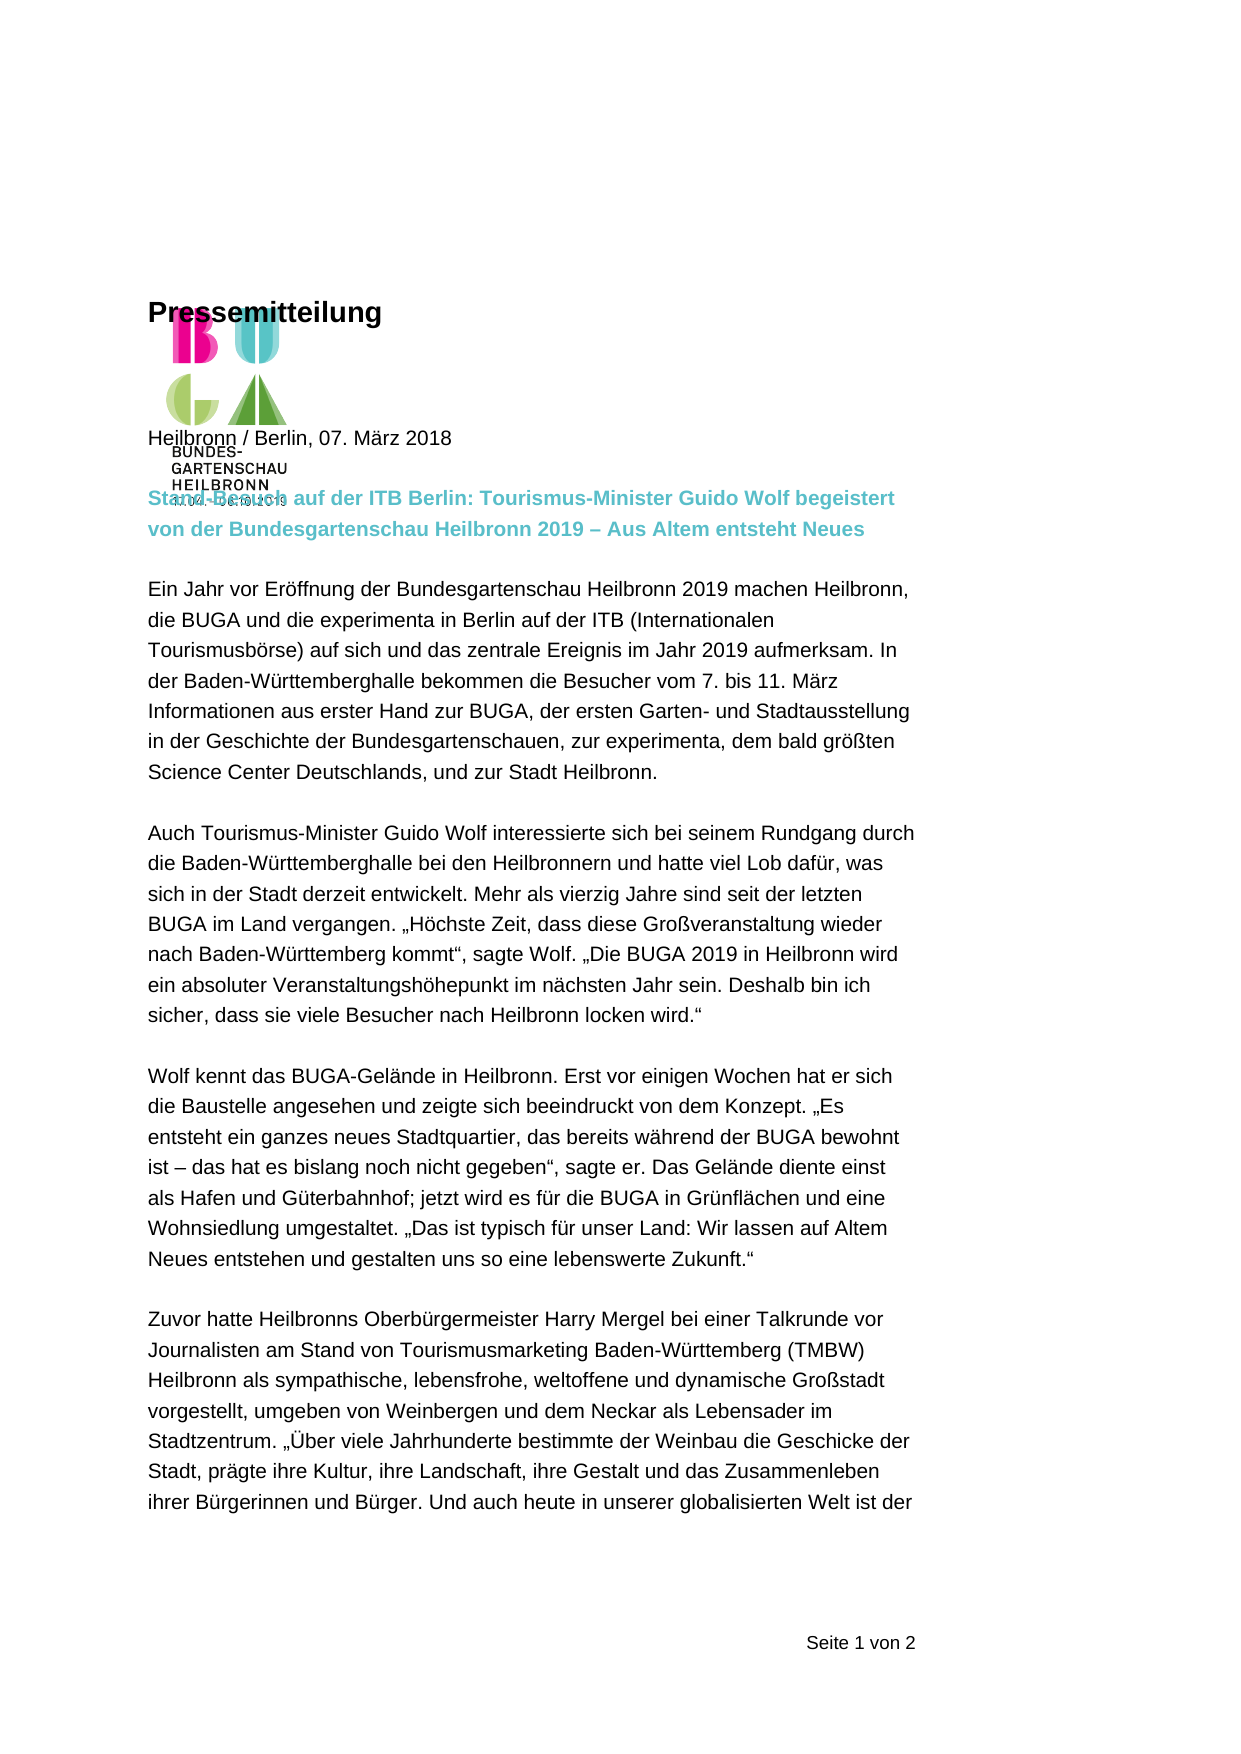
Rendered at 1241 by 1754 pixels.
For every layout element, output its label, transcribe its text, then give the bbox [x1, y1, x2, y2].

text Ein Jahr vor Eröffnung der Bundesgartenschau Heilbronn 2019 machen Heilbronn, die BUGA und die experimenta in Berlin auf der ITB (Internationalen Tourismusbörse) auf sich und das zentrale Ereignis im Jahr 2019 aufmerksam. In der Baden-Württemberghalle bekommen die Besucher vom 7. bis 11. März Informationen aus erster Hand zur BUGA, der ersten Garten- und Stadtausstellung in der Geschichte der Bundesgartenschauen, zur experimenta, dem bald größten Science Center Deutschlands, und zur Stadt Heilbronn. [148, 572, 915, 785]
text Stand-Besuch auf der ITB Berlin: Tourismus-Minister Guido Wolf begeistert von der Bundesgartenschau Heilbronn 2019 – Aus Altem entsteht Neues [148, 481, 915, 542]
picture [166, 451, 287, 481]
text Wolf kennt das BUGA-Gelände in Heilbronn. Erst vor einigen Wochen hat er sich die Baustelle angesehen und zeigte sich beeindruckt von dem Konzept. „Es entsteht ein ganzes neues Stadtquartier, das bereits während der BUGA bewohnt ist – das hat es bislang noch nicht gegeben“, sagte er. Das Gelände diente einst als Hafen und Güterbahnhof; jetzt wird es für die BUGA in Grünflächen und eine Wohnsiedlung umgestaltet. „Das ist typisch für unser Land: Wir lassen auf Altem Neues entstehen und gestalten uns so eine lebenswerte Zukunft.“ [148, 1059, 915, 1272]
text Auch Tourismus-Minister Guido Wolf interessierte sich bei seinem Rundgang durch die Baden-Württemberghalle bei den Heilbronnern und hatte viel Lob dafür, was sich in der Stadt derzeit entwickelt. Mehr als vierzig Jahre sind seit der letzten BUGA im Land vergangen. „Höchste Zeit, dass diese Großveranstaltung wieder nach Baden-Württemberg kommt“, sagte Wolf. „Die BUGA 2019 in Heilbronn wird ein absoluter Veranstaltungshöhepunkt im nächsten Jahr sein. Deshalb bin ich sicher, dass sie viele Besucher nach Heilbronn locken wird.“ [148, 816, 915, 1029]
text Heilbronn / Berlin, 07. März 2018 [148, 421, 915, 451]
picture [166, 308, 287, 421]
